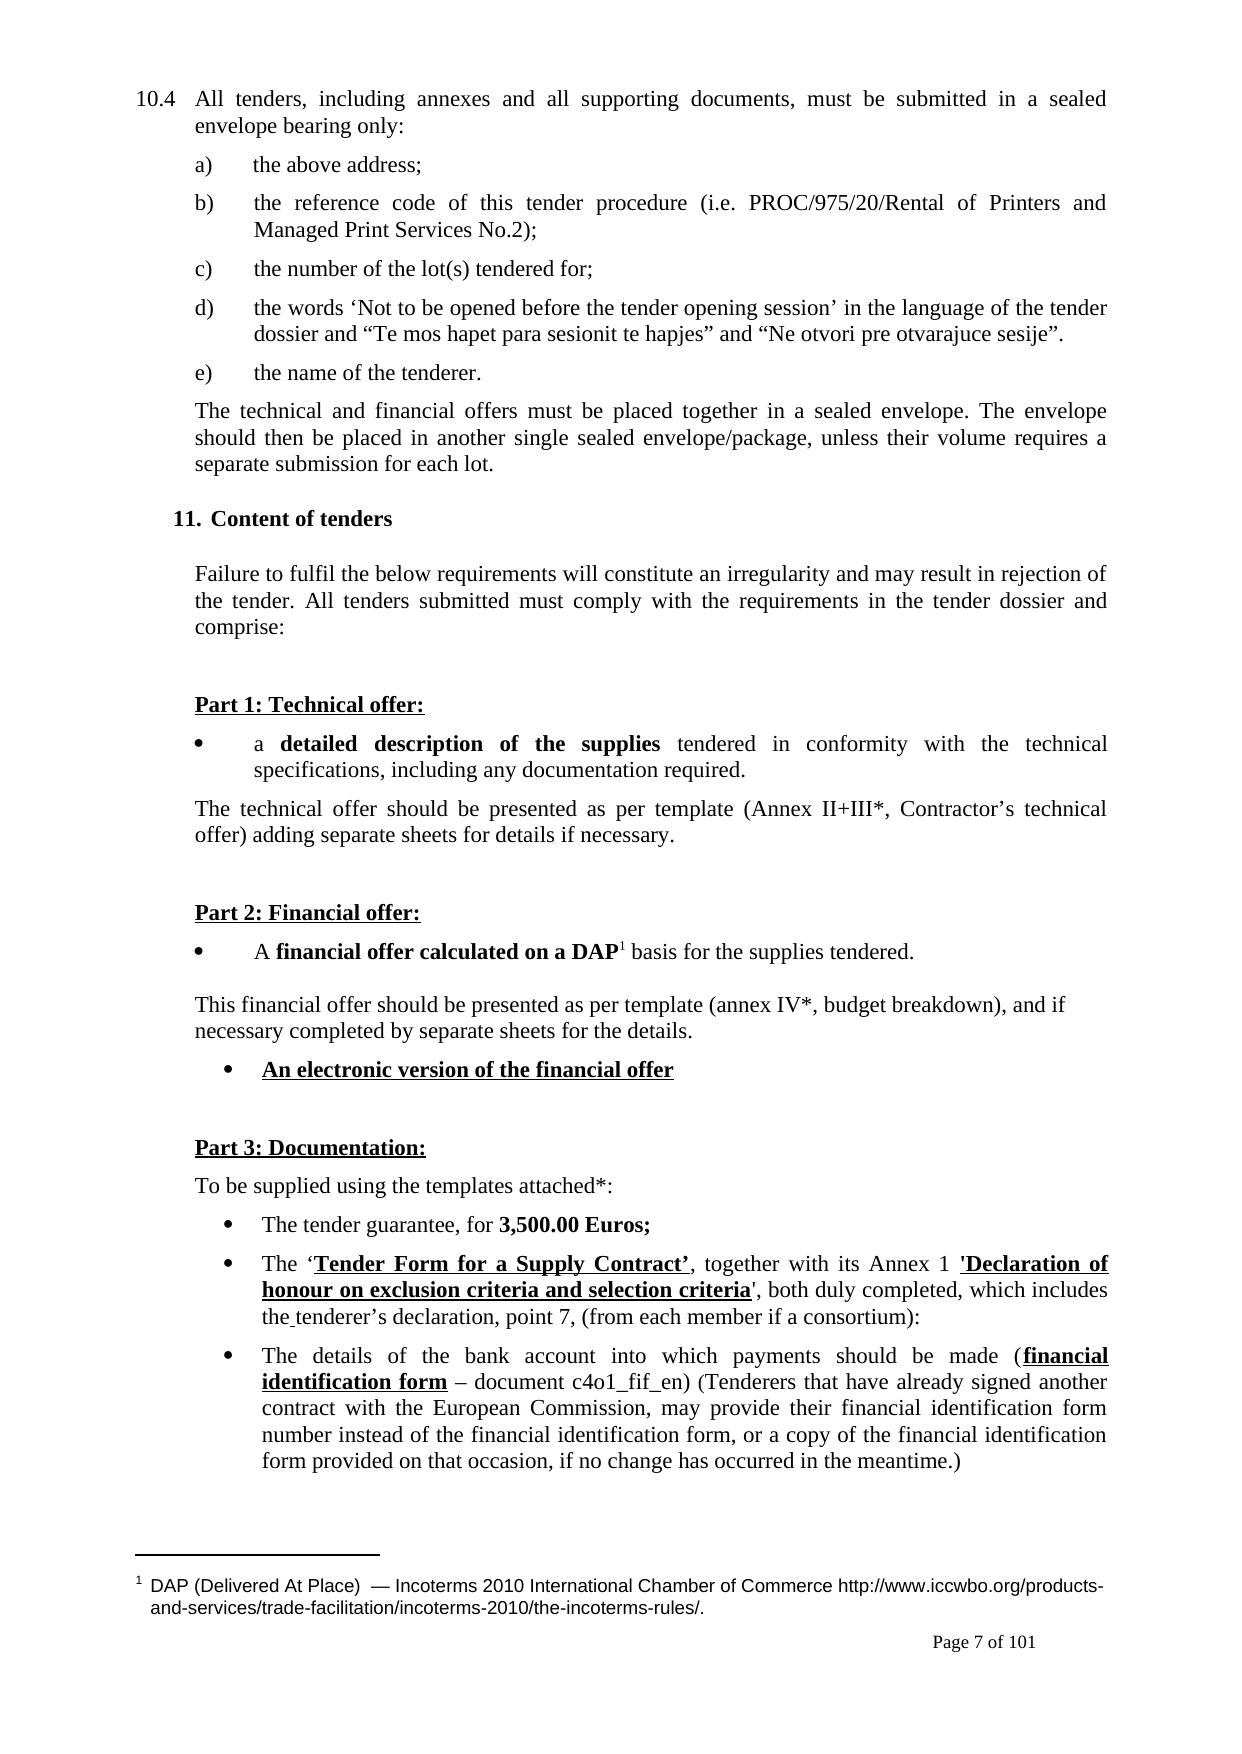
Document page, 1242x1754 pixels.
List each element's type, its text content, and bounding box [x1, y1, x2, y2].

list The details of the bank account into which payments should be made (financial identification form – document c4o1_fif_en) (Tenderers that have already signed another contract with the European Commission, may provide their financial identification form number instead of the financial identification form, or a copy of the financial identification form provided on that occasion, if no change has occurred in the meantime.) [224, 1342, 1108, 1473]
text a) the above address; [135, 151, 1108, 177]
text c) the number of the lot(s) tendered for; [194, 255, 1108, 281]
text The technical and financial offers must be placed together in a sealed envelope. The envelope should then be placed in another single sealed envelope/package, unless their volume requires a separate submission for each lot. [194, 398, 1108, 477]
subtitle a detailed description of the supplies tendered in conformity with the technical specifications, including any documentation required. [194, 730, 1108, 782]
list The ‘Tender Form for a Supply Contract’, together with its Annex 1 'Declaration of honour on exclusion criteria and selection criteria', both duly completed, which includes the tenderer’s declaration, point 7, (from each member if a consortium): [224, 1250, 1108, 1329]
text Part 3: Documentation: [194, 1133, 1108, 1160]
text This financial offer should be presented as per template (annex IV*, budget breakdown), and if necessary completed by separate sheets for the details. [194, 991, 1108, 1043]
list An electronic version of the financial offer [224, 1056, 1108, 1082]
text b) the reference code of this tender procedure (i.e. PROC/975/20/Rental of Printers and Managed Print Services No.2); [194, 189, 1108, 242]
text To be supplied using the templates attached*: [194, 1172, 1108, 1199]
text Part 1: Technical offer: [194, 691, 1108, 717]
list Content of tenders [173, 505, 1108, 532]
text d) the words ‘Not to be opened before the tender opening session’ in the language of the tender dossier and “Te mos hapet para sesionit te hapjes” and “Ne otvori pre otvarajuce sesije”. [194, 293, 1108, 346]
text The technical offer should be presented as per template (Annex II+III*, Contractor’s technical offer) adding separate sheets for details if necessary. [194, 795, 1108, 848]
text Failure to fulfil the below requirements will constitute an irregularity and may result in rejection of the tender. All tenders submitted must comply with the requirements in the tender dossier and comprise: [194, 561, 1108, 639]
text Part 2: Financial offer: [194, 899, 1108, 925]
subtitle A financial offer calculated on a DAP basis for the supplies tendered. [194, 938, 1108, 964]
list The tender guarantee, for 3,500.00 Euros; [224, 1211, 1108, 1238]
text e) the name of the tenderer. [194, 359, 1108, 385]
text 10.4 All tenders, including annexes and all supporting documents, must be submitted in a sealed envelope bearing only: [135, 85, 1108, 138]
